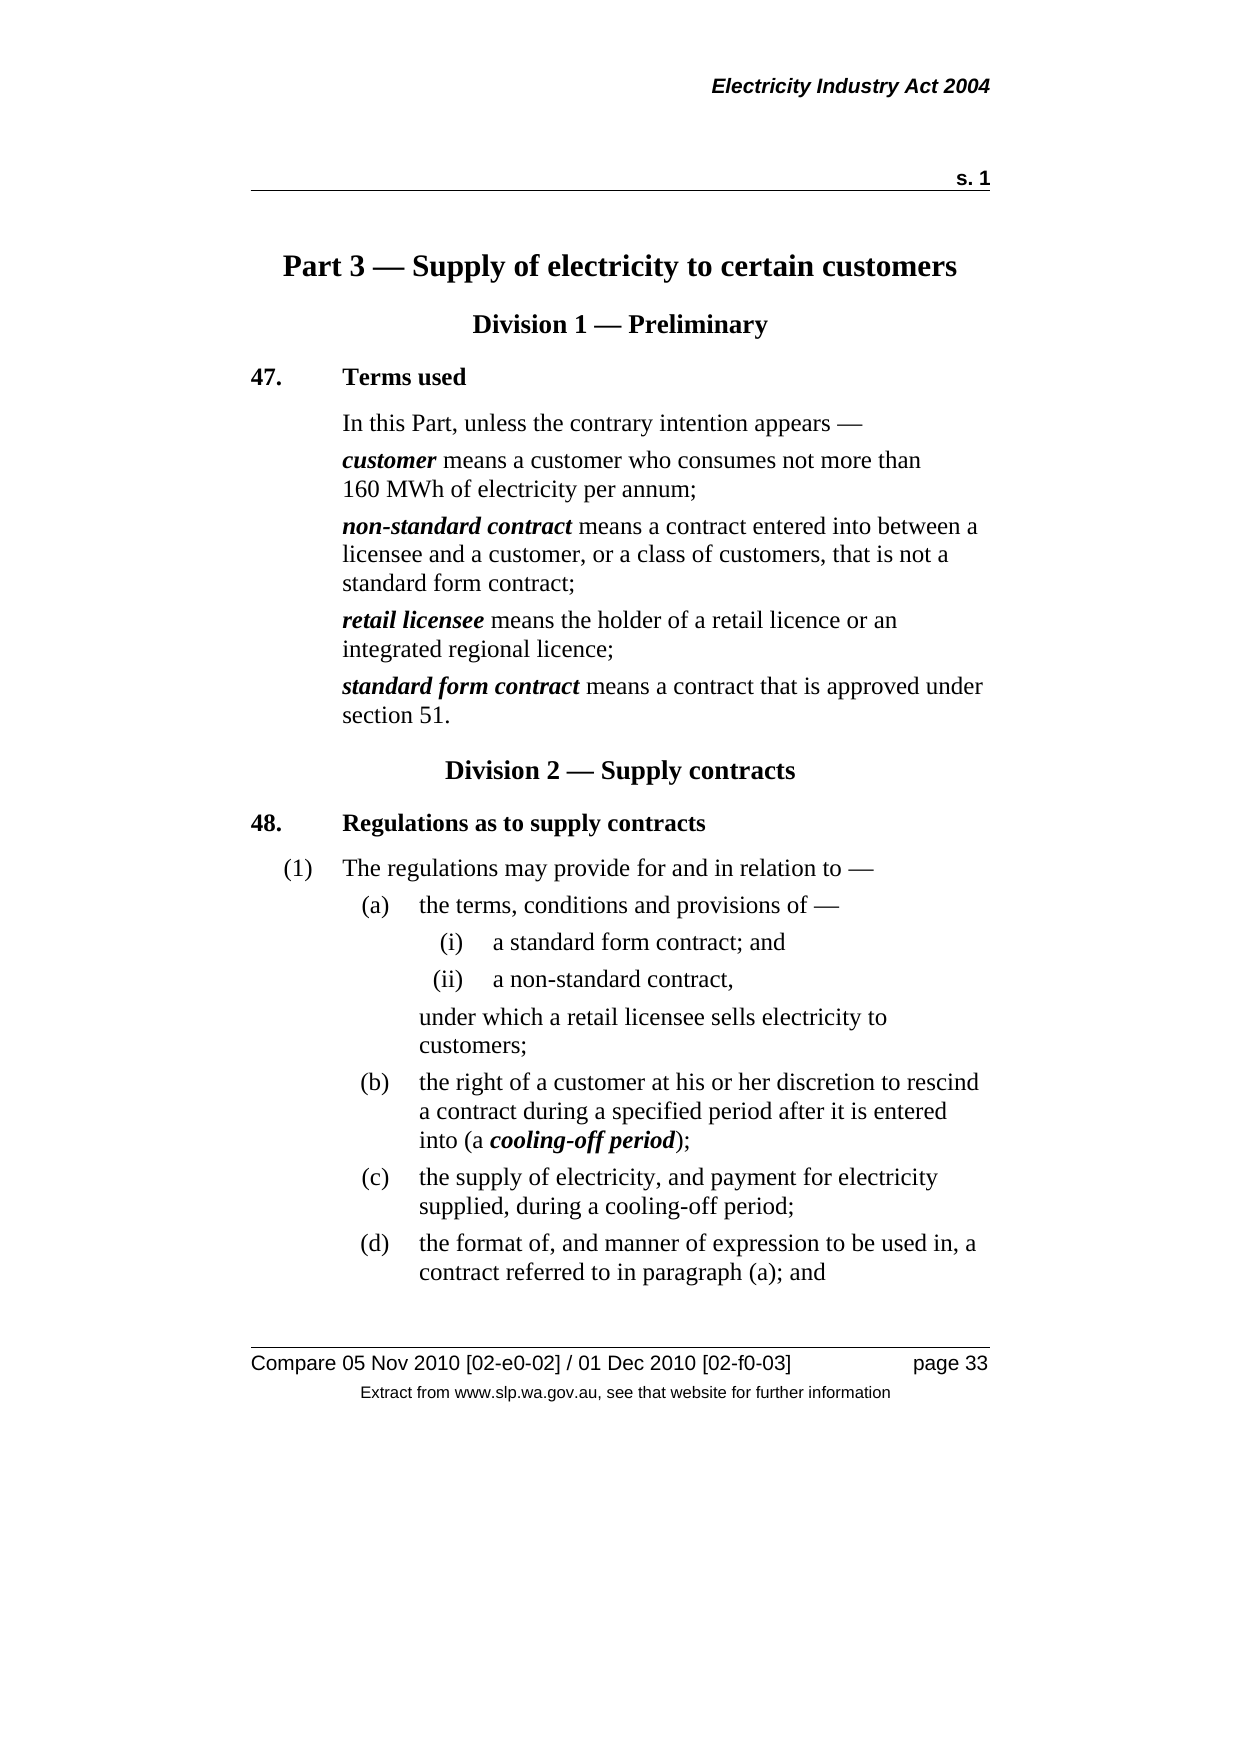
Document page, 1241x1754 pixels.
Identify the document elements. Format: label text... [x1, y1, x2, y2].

text In this Part, unless the contrary intention appears — [251, 408, 990, 437]
subtitle 48. Regulations as to supply contracts [251, 808, 990, 837]
text customer means a customer who consumes not more than 160 MWh of electricity per annum; [251, 445, 990, 502]
text (c) the supply of electricity, and payment for electricity supplied, during a cooling-off period; [251, 1162, 990, 1219]
text (d) the format of, and manner of expression to be used in, a contract referred to in paragraph (a); and [251, 1228, 990, 1285]
text (i) a standard form contract; and [251, 927, 990, 956]
subtitle Division 2 — Supply contracts [251, 754, 990, 785]
subtitle Part 3 — Supply of electricity to certain customers [251, 247, 990, 283]
text standard form contract means a contract that is approved under section 51. [251, 671, 990, 729]
text non-standard contract means a contract entered into between a licensee and a customer, or a class of customers, that is not a standard form contract; [251, 511, 990, 597]
text (a) the terms, conditions and provisions of — [251, 890, 990, 919]
text (ii) a non-standard contract, [251, 964, 990, 993]
text under which a retail licensee sells electricity to customers; [251, 1002, 990, 1059]
text (1) The regulations may provide for and in relation to — [251, 853, 990, 882]
text (b) the right of a customer at his or her discretion to rescind a contract during a specified period after it is entered into (a cooling-off period); [251, 1067, 990, 1154]
subtitle 47. Terms used [251, 362, 990, 391]
text retail licensee means the holder of a retail licence or an integrated regional licence; [251, 605, 990, 663]
subtitle Division 1 — Preliminary [251, 308, 990, 339]
